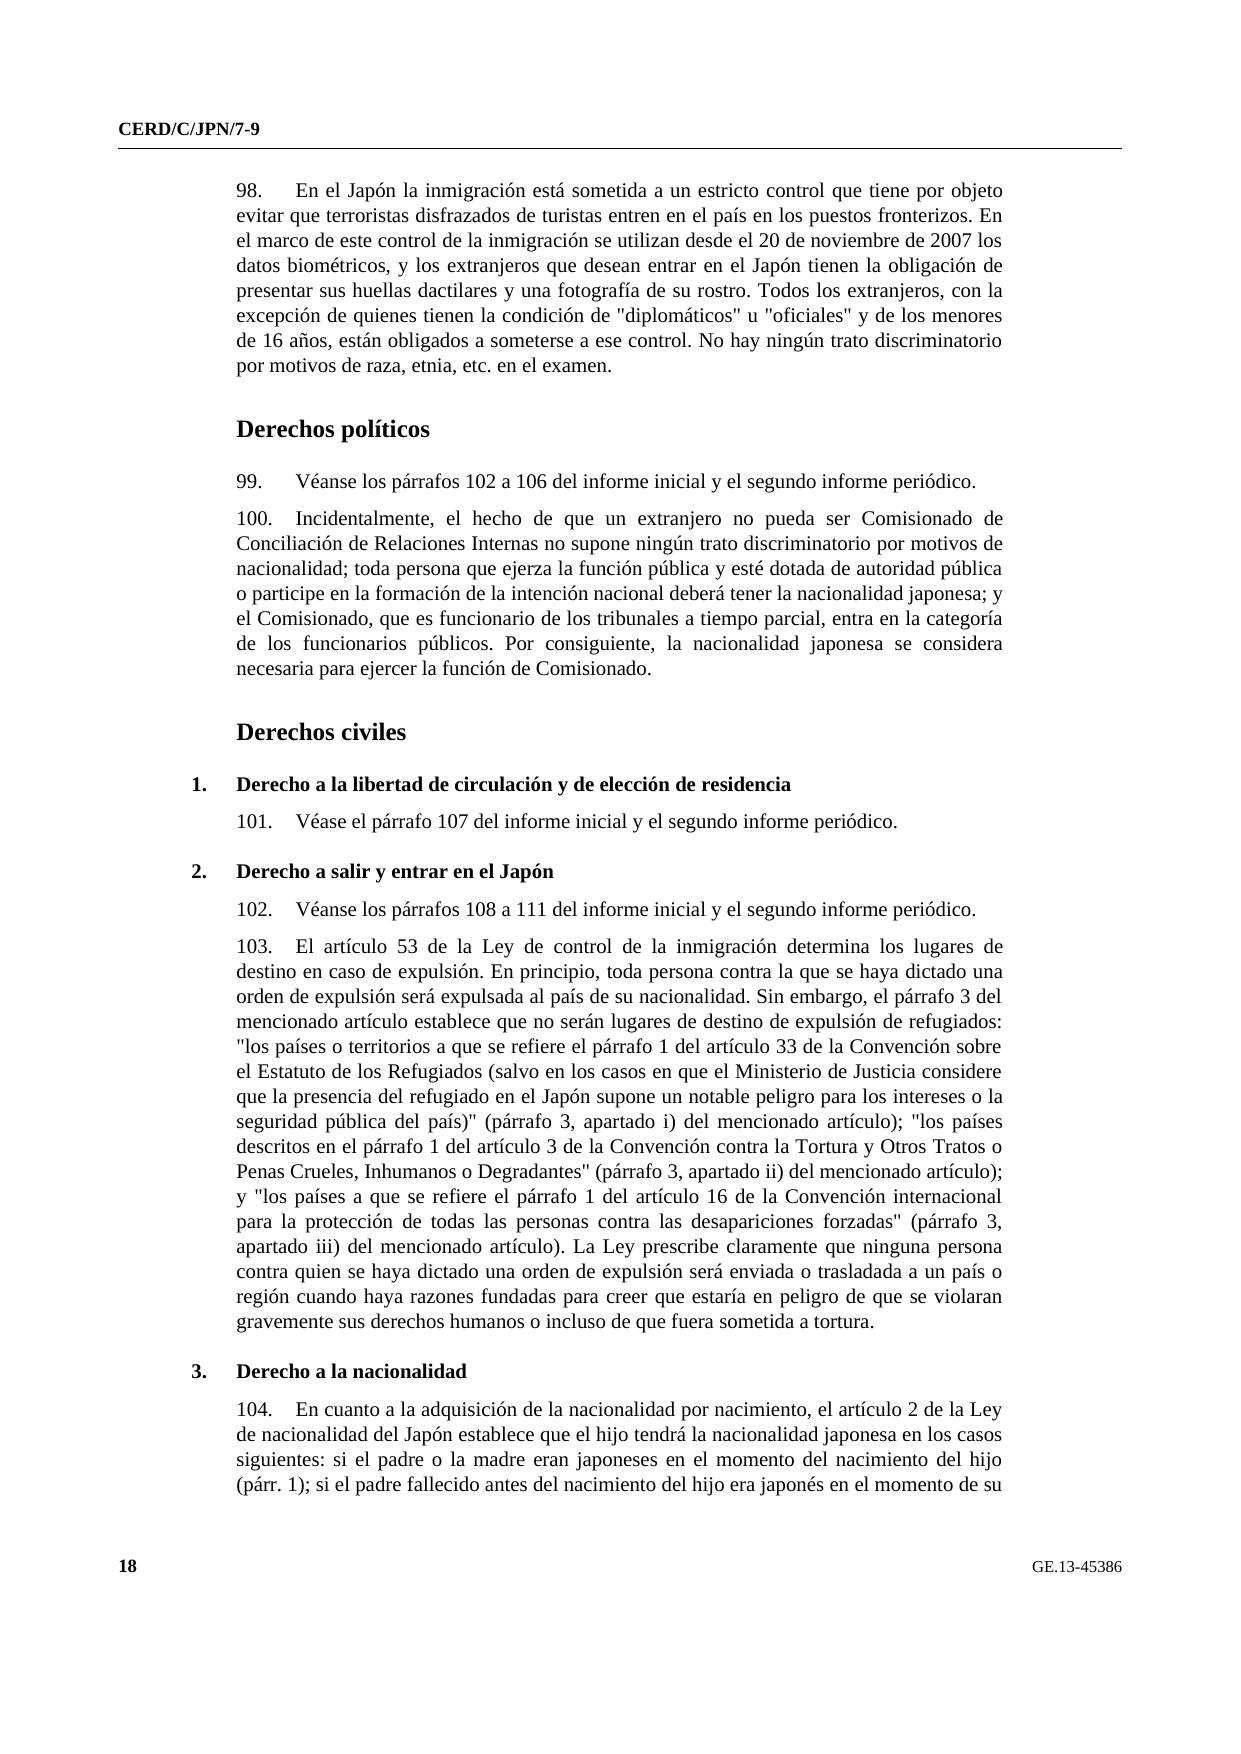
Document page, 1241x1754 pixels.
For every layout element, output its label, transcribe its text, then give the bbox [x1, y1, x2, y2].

text 101. Véase el párrafo 107 del informe inicial y el segundo informe periódico. [236, 808, 1004, 833]
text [236, 1396, 1004, 1496]
text 3. Derecho a la nacionalidad [118, 1358, 1004, 1383]
text 100. Incidentalmente, el hecho de que un extranjero no pueda ser Comisionado de Conciliación de Relaciones Internas no supone ningún trato discriminatorio por motivos de nacionalidad; toda persona que ejerza la función pública y esté dotada de autoridad pública o participe en la formación de la intención nacional deberá tener la nacionalidad japonesa; y el Comisionado, que es funcionario de los tribunales a tiempo parcial, entra en la categoría de los funcionarios públicos. Por consiguiente, la nacionalidad japonesa se considera necesaria para ejercer la función de Comisionado. [236, 505, 1004, 680]
text Derechos políticos [118, 415, 1004, 443]
text 98. En el Japón la inmigración está sometida a un estricto control que tiene por objeto evitar que terroristas disfrazados de turistas entren en el país en los puestos fronterizos. En el marco de este control de la inmigración se utilizan desde el 20 de noviembre de 2007 los datos biométricos, y los extranjeros que desean entrar en el Japón tienen la obligación de presentar sus huellas dactilares y una fotografía de su rostro. Todos los extranjeros, con la excepción de quienes tienen la condición de "diplomáticos" u "oficiales" y de los menores de 16 años, están obligados a someterse a ese control. No hay ningún trato discriminatorio por motivos de raza, etnia, etc. en el examen. [236, 177, 1004, 377]
text Derechos civiles [118, 718, 1004, 746]
text 103. El artículo 53 de la Ley de control de la inmigración determina los lugares de destino en caso de expulsión. En principio, toda persona contra la que se haya dictado una orden de expulsión será expulsada al país de su nacionalidad. Sin embargo, el párrafo 3 del mencionado artículo establece que no serán lugares de destino de expulsión de refugiados: "los países o territorios a que se refiere el párrafo 1 del artículo 33 de la Convención sobre el Estatuto de los Refugiados (salvo en los casos en que el Ministerio de Justicia considere que la presencia del refugiado en el Japón supone un notable peligro para los intereses o la seguridad pública del país)" (párrafo 3, apartado i) del mencionado artículo); "los países descritos en el párrafo 1 del artículo 3 de la Convención contra la Tortura y Otros Tratos o Penas Crueles, Inhumanos o Degradantes" (párrafo 3, apartado ii) del mencionado artículo); y "los países a que se refiere el párrafo 1 del artículo 16 de la Convención internacional para la protección de todas las personas contra las desapariciones forzadas" (párrafo 3, apartado iii) del mencionado artículo). La Ley prescribe claramente que ninguna persona contra quien se haya dictado una orden de expulsión será enviada o trasladada a un país o región cuando haya razones fundadas para creer que estaría en peligro de que se violaran gravemente sus derechos humanos o incluso de que fuera sometida a tortura. [236, 933, 1004, 1333]
text 99. Véanse los párrafos 102 a 106 del informe inicial y el segundo informe periódico. [236, 468, 1004, 493]
text 1. Derecho a la libertad de circulación y de elección de residencia [118, 771, 1004, 796]
text 102. Véanse los párrafos 108 a 111 del informe inicial y el segundo informe periódico. [236, 896, 1004, 921]
text 2. Derecho a salir y entrar en el Japón [118, 858, 1004, 883]
